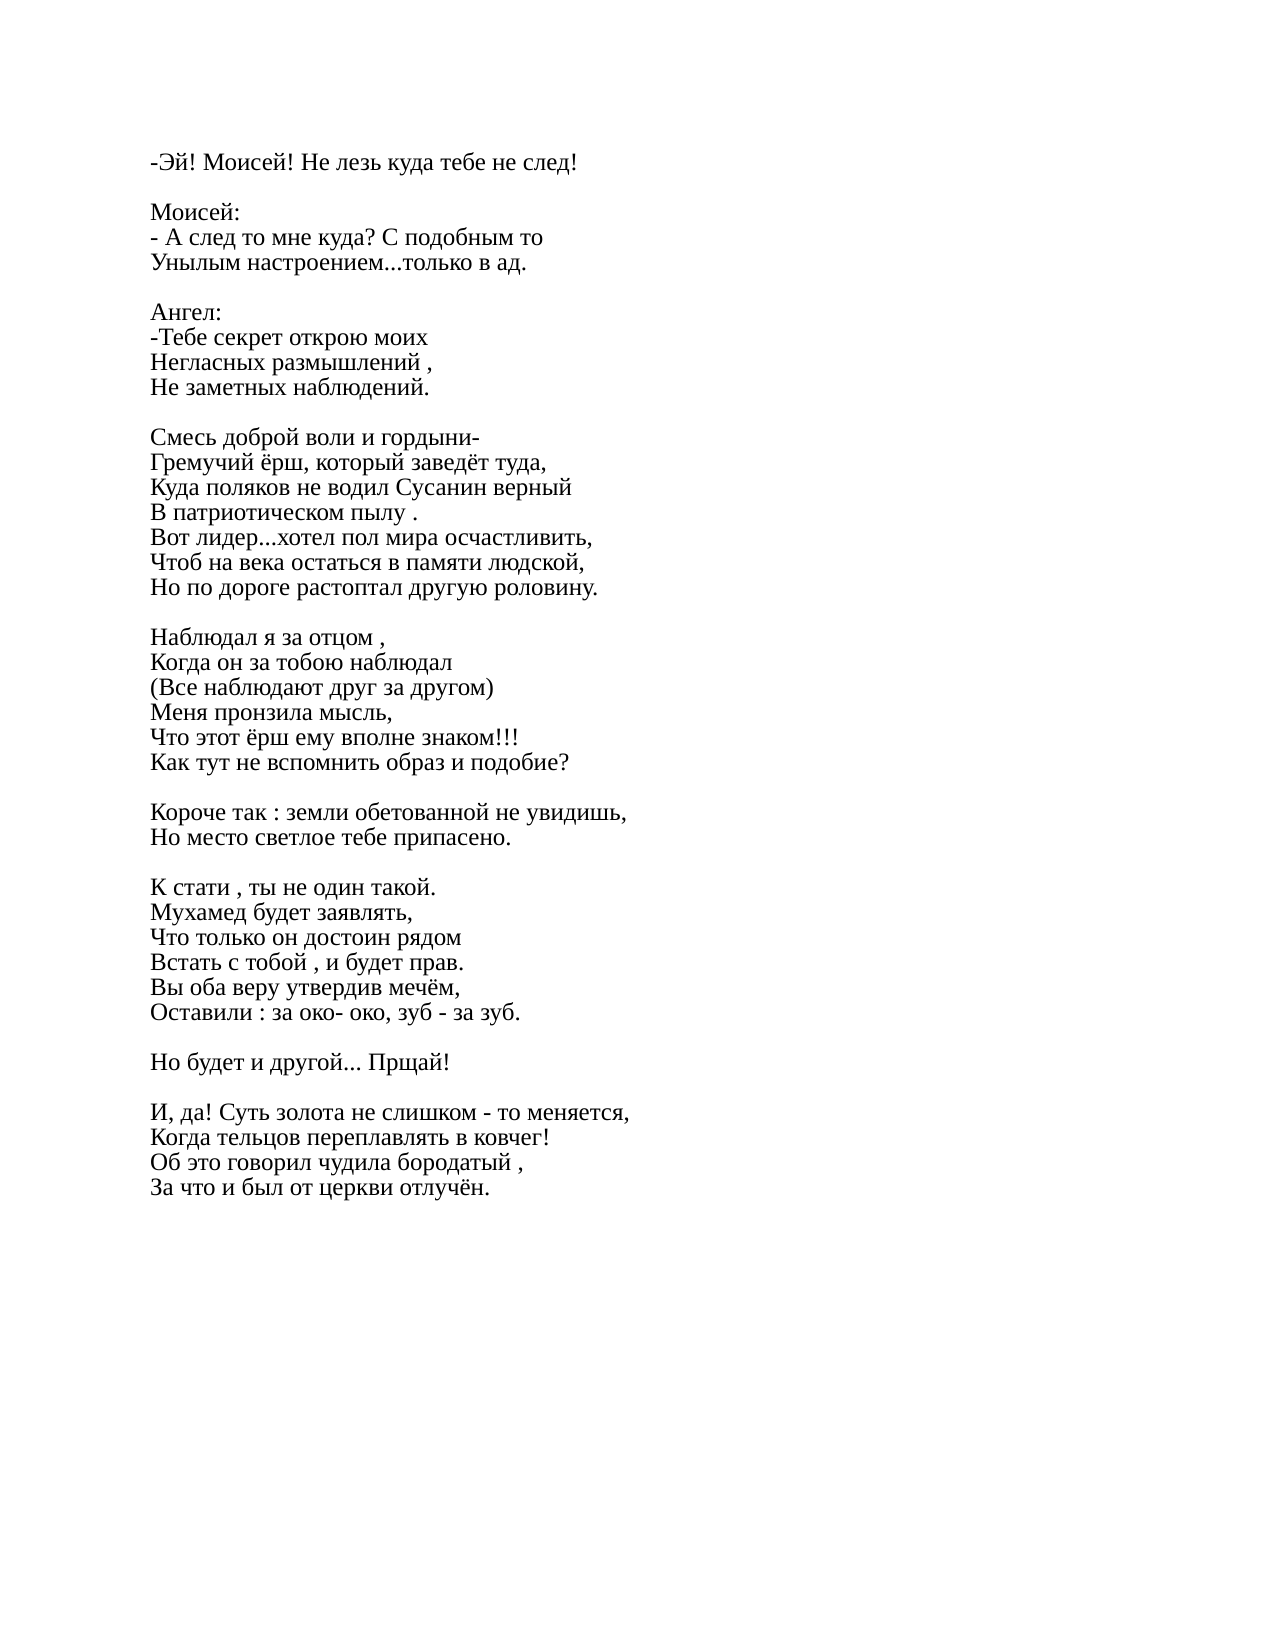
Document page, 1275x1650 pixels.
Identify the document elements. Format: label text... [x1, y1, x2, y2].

text Когда тельцов переплавлять в ковчег! [150, 1125, 1125, 1150]
text -Тебе секрет открою моих [150, 325, 1125, 350]
text Куда поляков не водил Сусанин верный [150, 475, 1125, 500]
text Негласных размышлений , [150, 350, 1125, 375]
text Что только он достоин рядом [150, 925, 1125, 950]
text Но по дороге растоптал другую роловину. [150, 575, 1125, 600]
text Наблюдал я за отцом , [150, 625, 1125, 650]
text Мухамед будет заявлять, [150, 900, 1125, 925]
text Гремучий ёрш, который заведёт туда, [150, 450, 1125, 475]
text Об это говорил чудила бородатый , [150, 1150, 1125, 1175]
text Унылым настроением...только в ад. [150, 250, 1125, 275]
text Смесь доброй воли и гордыни- [150, 425, 1125, 450]
text Но будет и другой... Прщай! [150, 1050, 1125, 1075]
text Моисей: [150, 200, 1125, 225]
text -Эй! Моисей! Не лезь куда тебе не след! [150, 150, 1125, 175]
text Когда он за тобою наблюдал [150, 650, 1125, 675]
text За что и был от церкви отлучён. [150, 1175, 1125, 1200]
text Встать с тобой , и будет прав. [150, 950, 1125, 975]
text Как тут не вспомнить образ и подобие? [150, 750, 1125, 775]
text Не заметных наблюдений. [150, 375, 1125, 400]
text Что этот ёрш ему вполне знаком!!! [150, 725, 1125, 750]
text (Все наблюдают друг за другом) [150, 675, 1125, 700]
text В патриотическом пылу . [150, 500, 1125, 525]
text Ангел: [150, 300, 1125, 325]
text Вы оба веру утвердив мечём, [150, 975, 1125, 1000]
text Но место светлое тебе припасено. [150, 825, 1125, 850]
text Короче так : земли обетованной не увидишь, [150, 800, 1125, 825]
text Вот лидер...хотел пол мира осчастливить, [150, 525, 1125, 550]
text К стати , ты не один такой. [150, 875, 1125, 900]
text - А след то мне куда? С подобным то [150, 225, 1125, 250]
text Оставили : за око- око, зуб - за зуб. [150, 1000, 1125, 1025]
text Чтоб на века остаться в памяти людской, [150, 550, 1125, 575]
text Меня пронзила мысль, [150, 700, 1125, 725]
text И, да! Суть золота не слишком - то меняется, [150, 1100, 1125, 1125]
